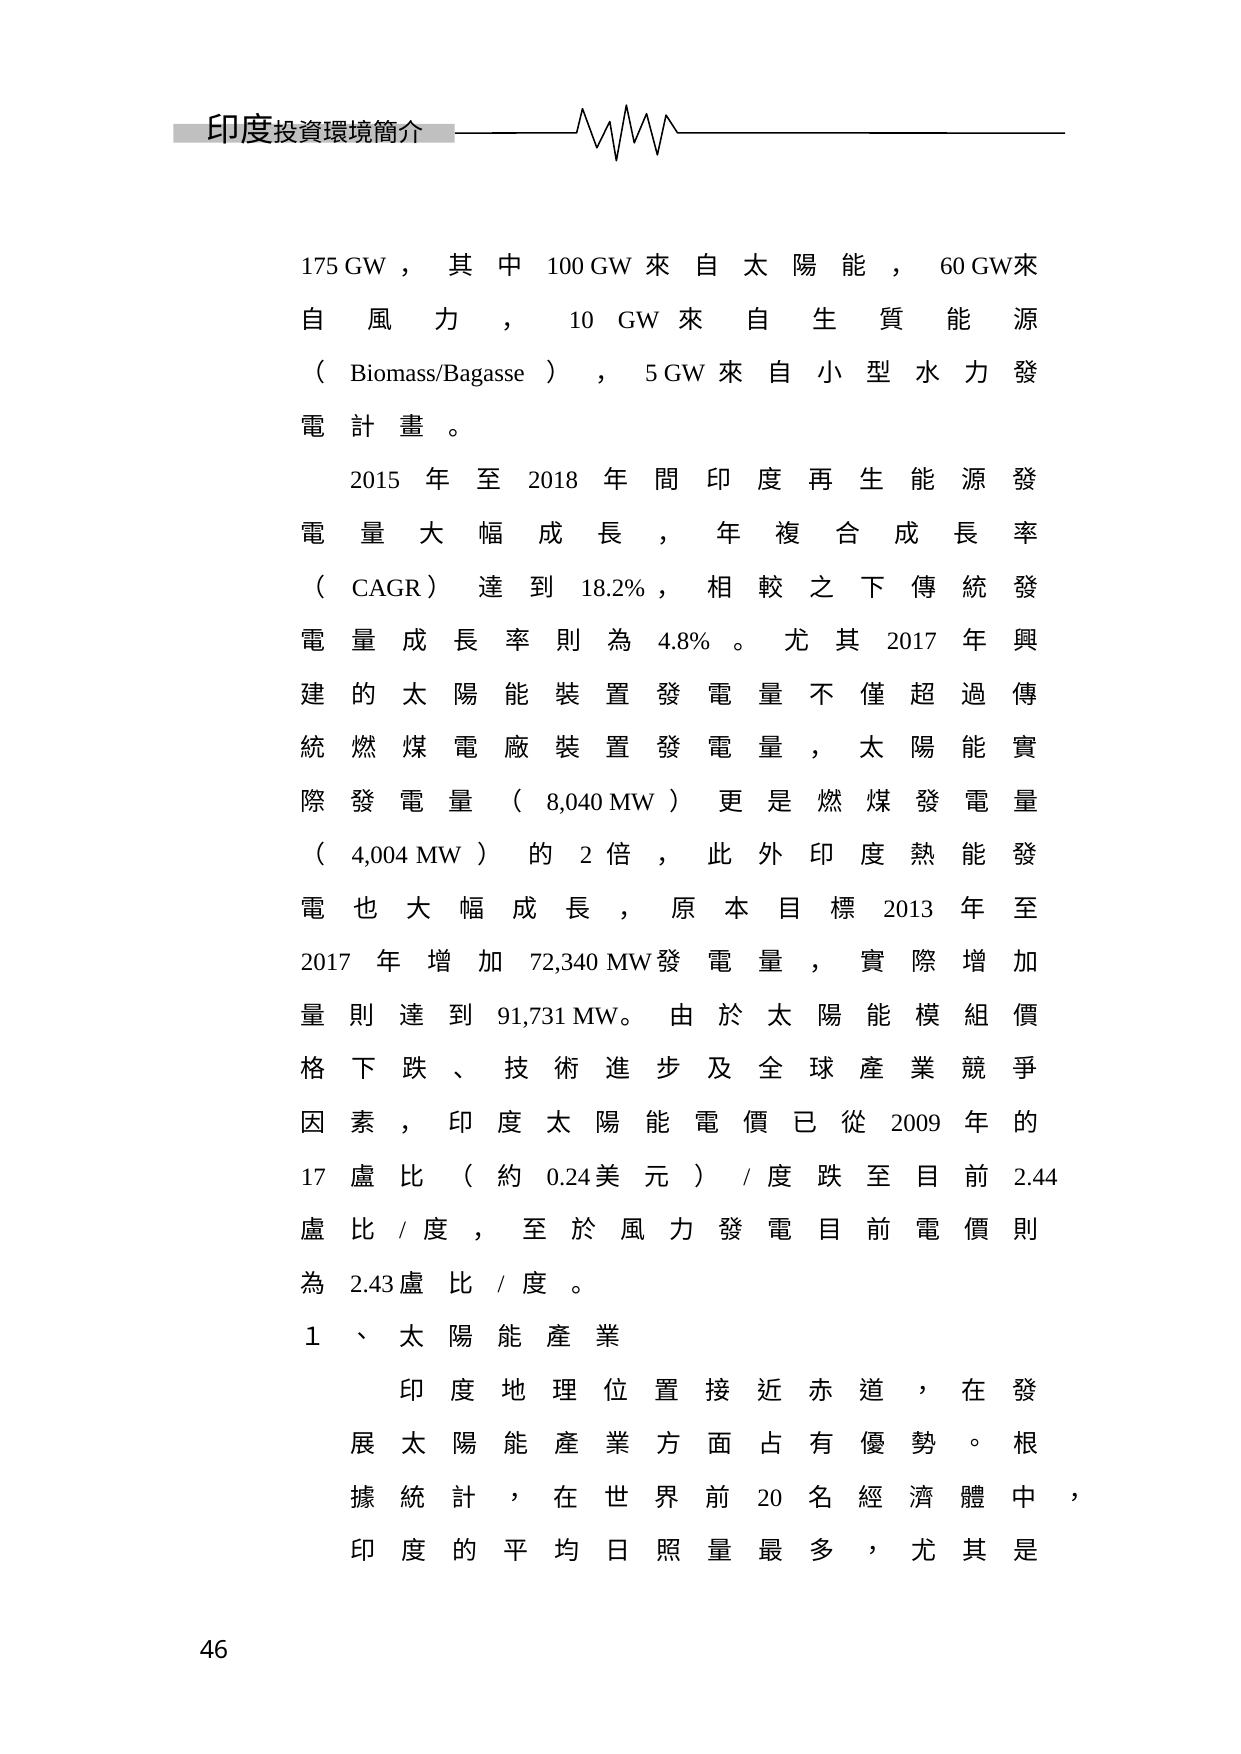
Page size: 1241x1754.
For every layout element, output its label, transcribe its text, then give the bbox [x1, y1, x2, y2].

text 2015年至2018年間印度再生能源發電量大幅成長，年複合成長率（CAGR）達到18.2%，相較之下傳統發電量成長率則為4.8%。尤其2017年興建的太陽能裝置發電量不僅超過傳統燃煤電廠裝置發電量，太陽能實際發電量（8,040 MW）更是燃煤發電量（4,004 MW）的2倍，此外印度熱能發電也大幅成長，原本目標2013年至2017年增加72,340 MW發電量，實際增加量則達到91,731 MW。由於太陽能模組價格下跌、技術進步及全球產業競爭因素，印度太陽能電價已從2009年的17盧比（約0.24美元）/度跌至目前2.44盧比/度，至於風力發電目前電價則為2.43盧比/度。 [276, 451, 1063, 1308]
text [276, 237, 1063, 451]
text １、太陽能產業 [276, 1308, 1063, 1362]
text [325, 1362, 1063, 1576]
